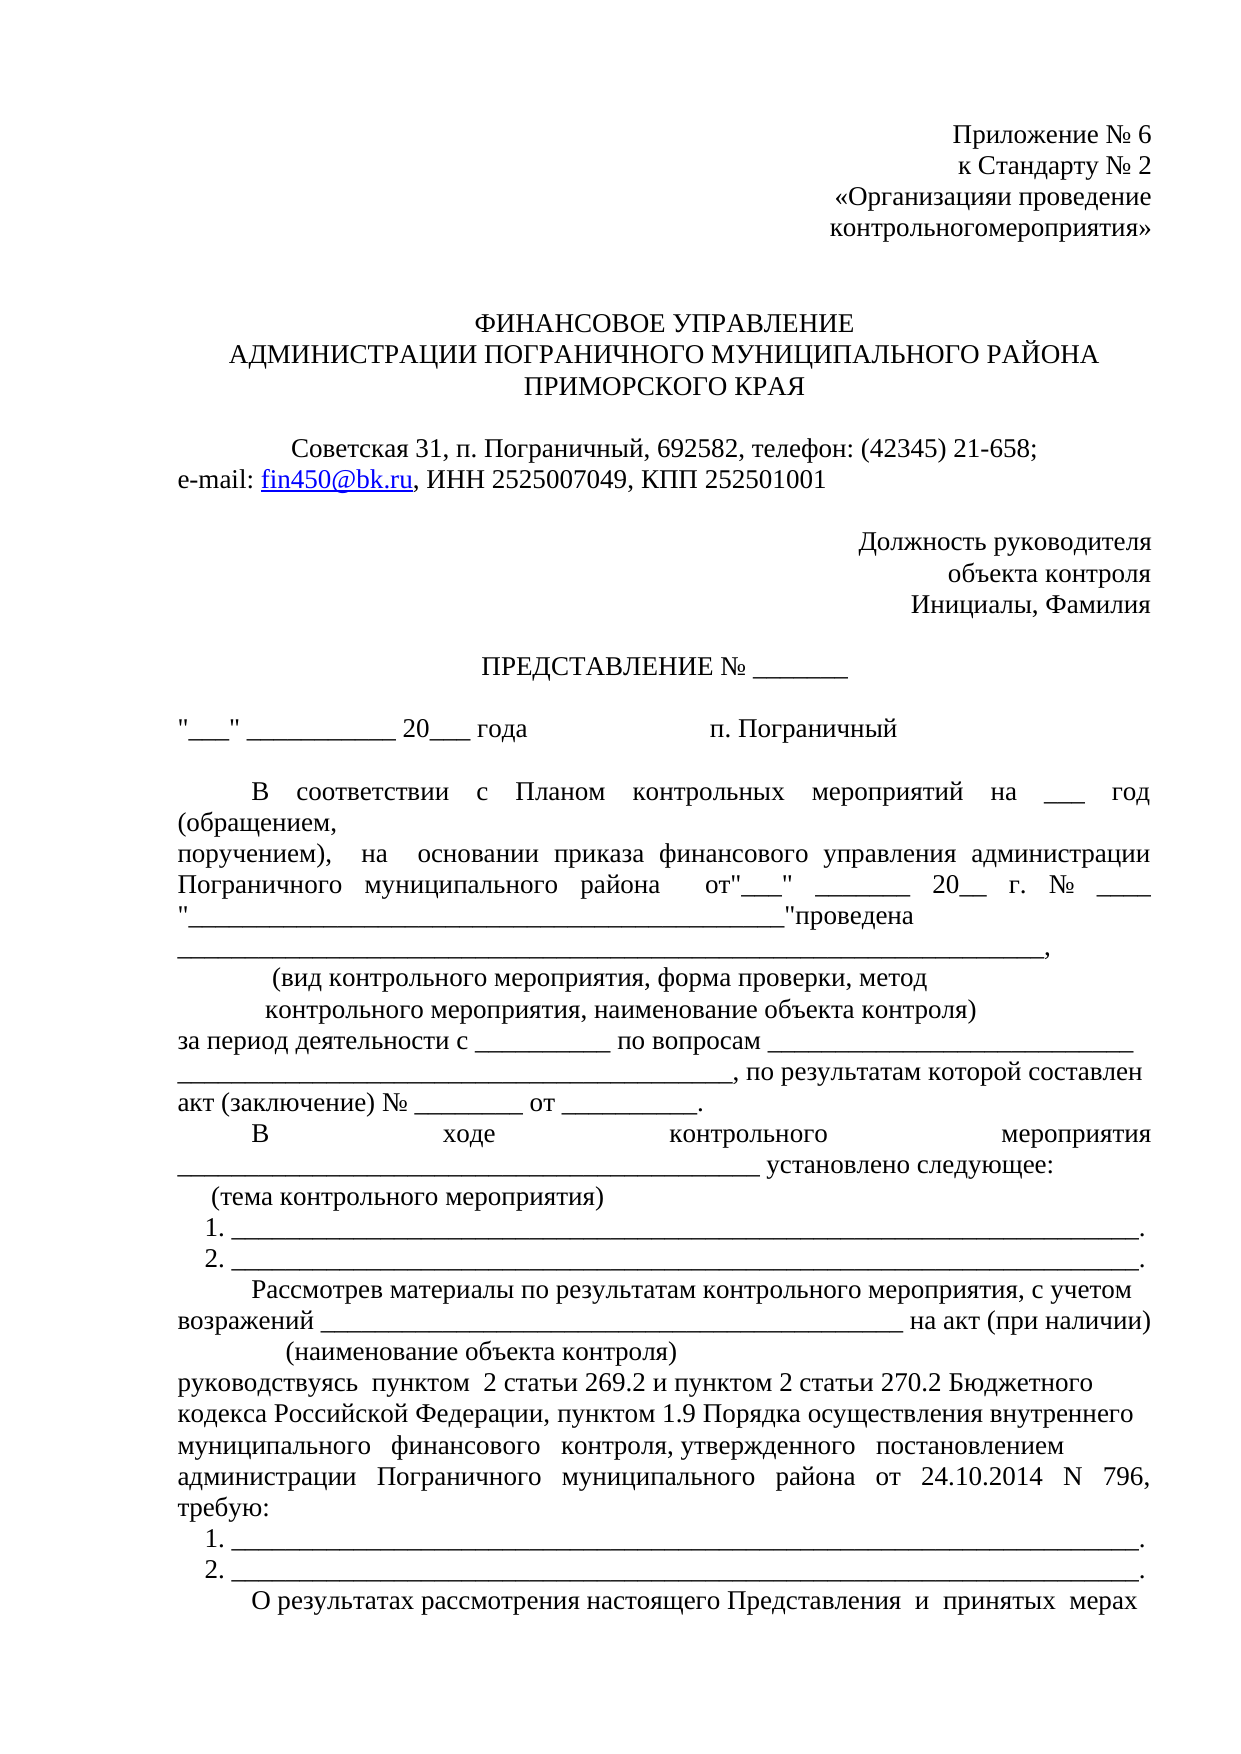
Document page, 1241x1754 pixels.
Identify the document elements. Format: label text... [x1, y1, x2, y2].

text О результатах рассмотрения настоящего Представления и принятых мерах [177, 1584, 1152, 1616]
text 1. ___________________________________________________________________. [177, 1522, 1152, 1553]
text 2. ___________________________________________________________________. [177, 1242, 1152, 1273]
text Рассмотрев материалы по результатам контрольного мероприятия, с учетом [177, 1273, 1152, 1304]
text (тема контрольного мероприятия) [177, 1179, 1152, 1211]
text администрации Пограничного муниципального района от 24.10.2014 N 796, требую: [177, 1460, 1152, 1522]
text (наименование объекта контроля) [177, 1335, 1152, 1366]
text Должность руководителя [177, 526, 1152, 557]
text АДМИНИСТРАЦИИ ПОГРАНИЧНОГО МУНИЦИПАЛЬНОГО РАЙОНА [177, 339, 1152, 370]
text 1. ___________________________________________________________________. [177, 1211, 1152, 1242]
text контрольногомероприятия» [177, 212, 1152, 243]
text к Стандарту № 2 [177, 149, 1152, 180]
text 2. ___________________________________________________________________. [177, 1553, 1152, 1584]
text Советская 31, п. Пограничный, 692582, телефон: (42345) 21-658; [177, 432, 1152, 463]
text контрольного мероприятия, наименование объекта контроля) [177, 993, 1152, 1024]
text руководствуясь пунктом 2 статьи 269.2 и пунктом 2 статьи 270.2 Бюджетного [177, 1366, 1152, 1398]
text Инициалы, Фамилия [177, 588, 1152, 619]
text поручением), на основании приказа финансового управления администрации Пограничного муниципального района от"___" _______ 20__ г. № ____ "____________________________________________"проведена ________________________________________________________________, [177, 837, 1152, 962]
text ФИНАНСОВОЕ УПРАВЛЕНИЕ [177, 307, 1152, 339]
text «Организацияи проведение [177, 180, 1152, 212]
text (вид контрольного мероприятия, форма проверки, метод [177, 962, 1152, 993]
text ПРИМОРСКОГО КРАЯ [177, 370, 1152, 401]
text e-mail: fin450@bk.ru, ИНН 2525007049, КПП 252501001 [177, 463, 1152, 494]
text объекта контроля [177, 557, 1152, 588]
text _________________________________________, по результатам которой составлен [177, 1055, 1152, 1086]
text Приложение № 6 [177, 118, 1152, 149]
text ПРЕДСТАВЛЕНИЕ № _______ [177, 650, 1152, 681]
text за период деятельности с __________ по вопросам ___________________________ [177, 1024, 1152, 1055]
text В соответствии с Планом контрольных мероприятий на ___ год (обращением, [177, 775, 1152, 837]
text муниципального финансового контроля, утвержденного постановлением [177, 1429, 1152, 1460]
text возражений ___________________________________________ на акт (при наличии) [177, 1304, 1152, 1335]
text кодекса Российской Федерации, пунктом 1.9 Порядка осуществления внутреннего [177, 1398, 1152, 1429]
text В ходе контрольного мероприятия ___________________________________________ установлено следующее: [177, 1117, 1152, 1179]
text акт (заключение) № ________ от __________. [177, 1086, 1152, 1117]
text "___" ___________ 20___ года п. Пограничный [177, 712, 1152, 743]
